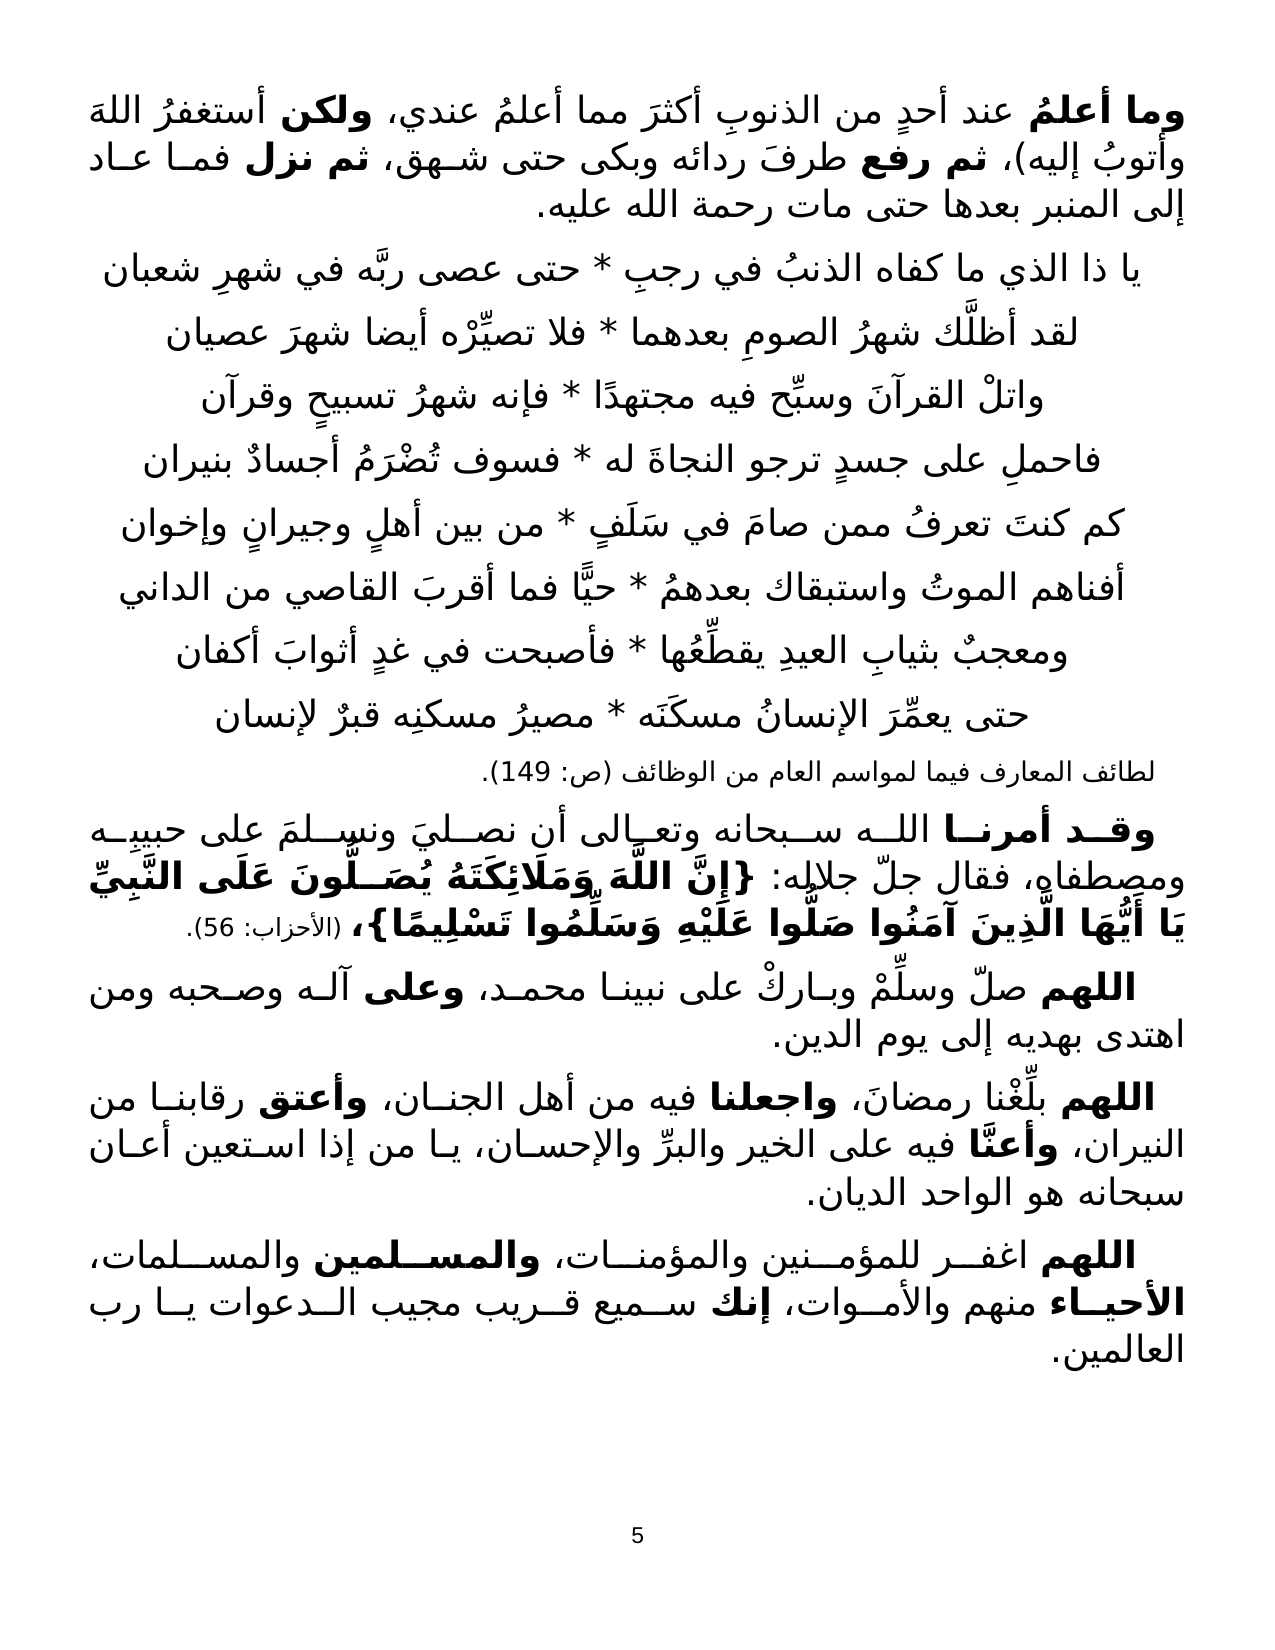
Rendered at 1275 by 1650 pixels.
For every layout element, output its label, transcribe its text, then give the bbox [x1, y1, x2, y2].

text لطائف المعارف فيما لمواسم العام من الوظائف (ص: 149). [89, 757, 1186, 788]
text اللهم بلِّغْنا رمضانَ، واجعلنا فيه من أهل الجنان، وأعتق رقابنا من النيران، وأعنَّا فيه على الخير والبرِّ والإحسان، يا من إذا استعين أعان سبحانه هو الواحد الديان. [89, 1076, 1186, 1214]
text فاحملِ على جسدٍ ترجو النجاةَ له * فسوف تُضْرَمُ أجسادٌ بنيران [89, 438, 1186, 481]
text اللهم اغفر للمؤمنين والمؤمنات، والمسلمين والمسلمات، الأحياء منهم والأموات، إنك سميع قريب مجيب الدعوات يا رب العالمين. [89, 1234, 1186, 1372]
text ومعجبٌ بثيابِ العيدِ يقطِّعُها * فأصبحت في غدٍ أثوابَ أكفان [89, 629, 1186, 673]
text كم كنتَ تعرفُ ممن صامَ في سَلَفٍ * من بين أهلٍ وجيرانٍ وإخوان [89, 502, 1186, 545]
text حتى يعمِّرَ الإنسانُ مسكَنَه * مصيرُ مسكنِه قبرٌ لإنسان [89, 693, 1186, 736]
text وقد أمرنا الله سبحانه وتعالى أن نصليَ ونسلمَ على حبيبِه ومصطفاه، فقال جلّ جلاله: {إِنَّ اللَّهَ وَمَلَائِكَتَهُ يُصَلُّونَ عَلَى النَّبِيِّ يَا أَيُّهَا الَّذِينَ آمَنُوا صَلُّوا عَلَيْهِ وَسَلِّمُوا تَسْلِيمًا}، (الأحزاب: 56). [89, 807, 1186, 945]
text يا ذا الذي ما كفاه الذنبُ في رجبِ * حتى عصى ربَّه في شهرِ شعبان [89, 247, 1186, 290]
text واتلْ القرآنَ وسبِّح فيه مجتهدًا * فإنه شهرُ تسبيحٍ وقرآن [89, 374, 1186, 418]
text أفناهم الموتُ واستبقاك بعدهمُ * حيًّا فما أقربَ القاصي من الداني [89, 565, 1186, 609]
text لقد أظلَّك شهرُ الصومِ بعدهما * فلا تصيِّرْه أيضا شهرَ عصيان [89, 310, 1186, 354]
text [89, 89, 1186, 226]
text اللهم صلّ وسلِّمْ وباركْ على نبينا محمد، وعلى آله وصحبه ومن اهتدى بهديه إلى يوم الدين. [89, 965, 1186, 1056]
